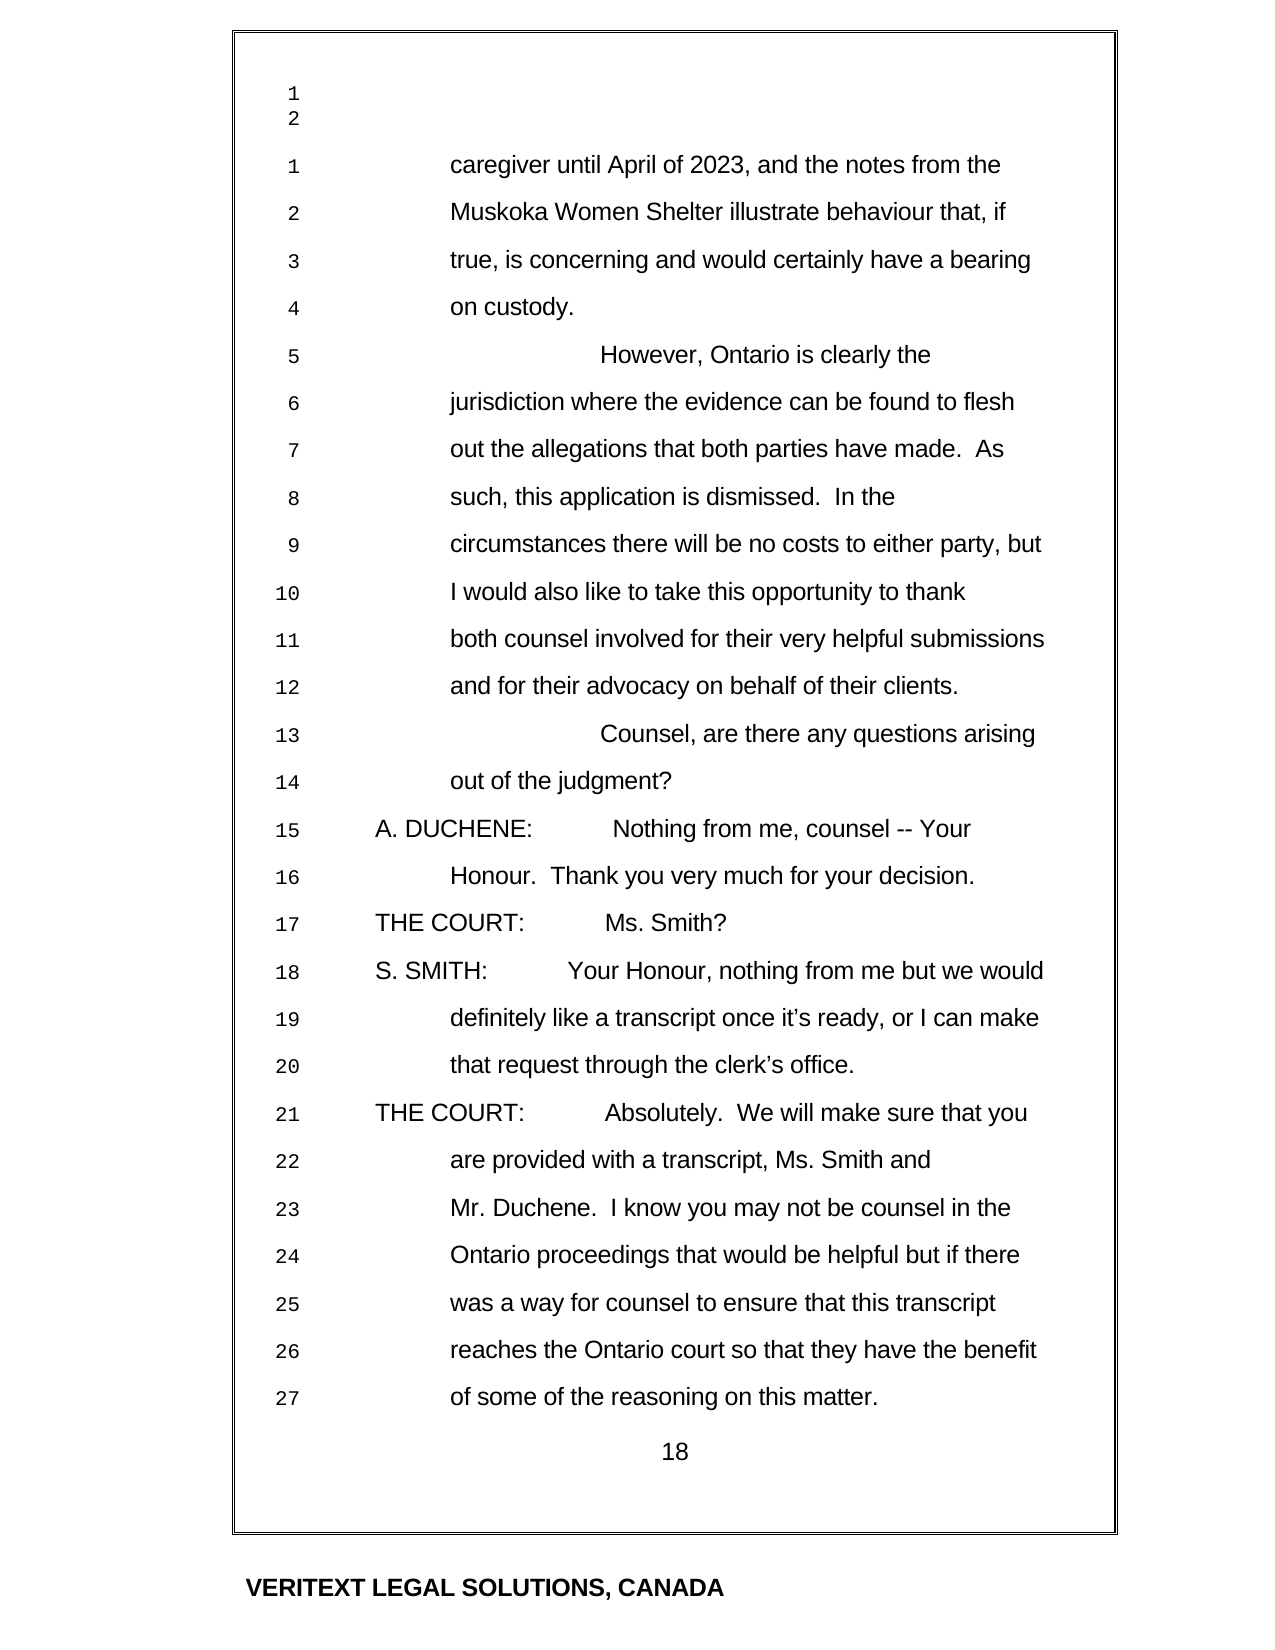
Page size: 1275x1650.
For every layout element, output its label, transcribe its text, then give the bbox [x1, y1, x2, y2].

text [450, 150, 1050, 321]
text THE COURT: Absolutely. We will make sure that you are provided with a transcript, Ms. Smith and Mr. Duchene. I know you may not be counsel in the Ontario proceedings that would be helpful but if there was a way for counsel to ensure that this transcript reaches the Ontario court so that they have the benefit of some of the reasoning on this matter. [375, 1098, 1050, 1411]
text both counsel involved for their very helpful submissions and for their advocacy on behalf of their clients. [450, 624, 1050, 700]
text THE COURT: Ms. Smith? [375, 908, 1050, 937]
text Counsel, are there any questions arising out of the judgment? [450, 719, 1050, 795]
text However, Ontario is clearly the jurisdiction where the evidence can be found to flesh out the allegations that both parties have made. As such, this application is dismissed. In the circumstances there will be no costs to either party, but I would also like to take this opportunity to thank [450, 339, 1050, 605]
text A. DUCHENE: Nothing from me, counsel -- Your Honour. Thank you very much for your decision. [375, 813, 1050, 890]
text S. SMITH: Your Honour, nothing from me but we would definitely like a transcript once it’s ready, or I can make that request through the clerk’s office. [375, 956, 1050, 1079]
